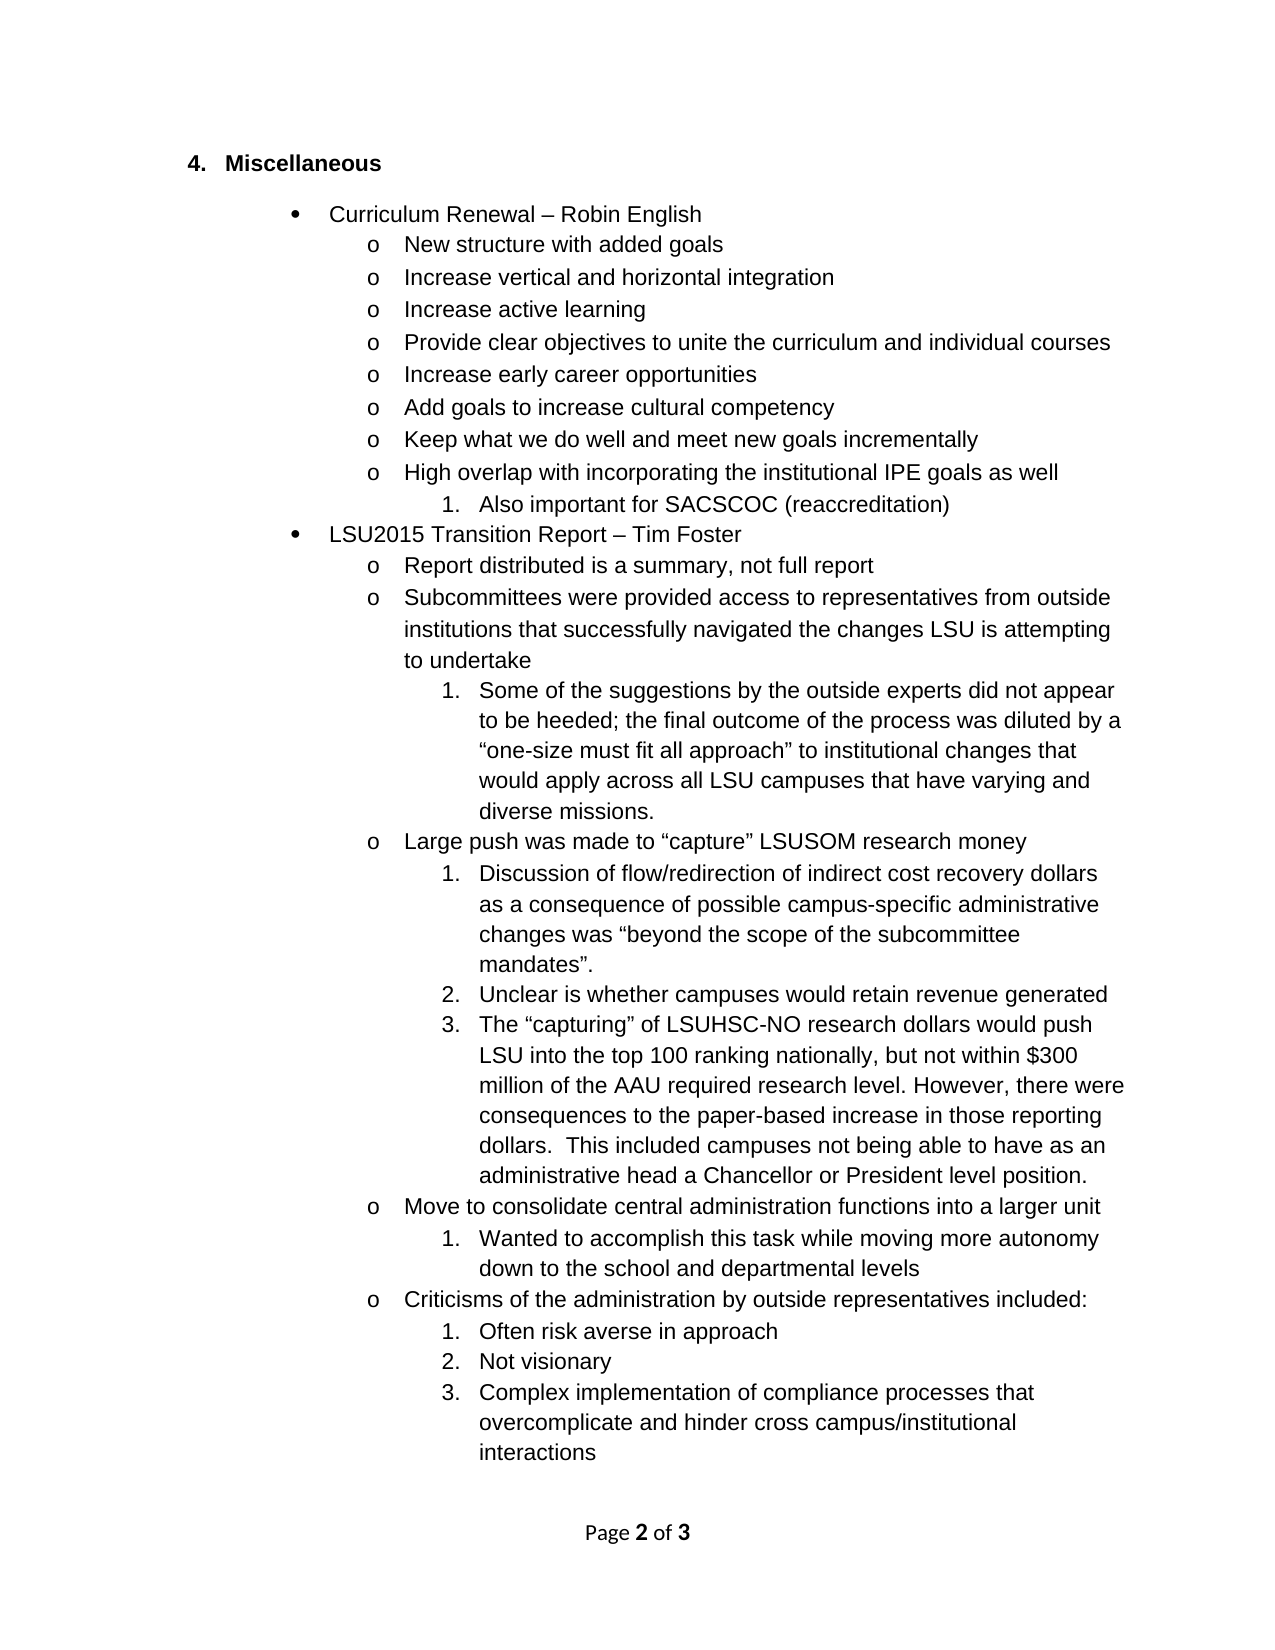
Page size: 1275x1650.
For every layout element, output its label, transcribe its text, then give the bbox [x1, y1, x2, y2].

list Increase early career opportunities [366, 361, 1125, 389]
list Increase vertical and horizontal integration [366, 264, 1125, 292]
list Miscellaneous [187, 150, 1125, 176]
list Also important for SACSCOC (reaccreditation) [441, 491, 1125, 518]
list Complex implementation of compliance processes that overcomplicate and hinder cross campus/institutional interactions [441, 1378, 1125, 1465]
list Wanted to accomplish this task while moving more autonomy down to the school and departmental levels [441, 1225, 1125, 1282]
list Discussion of flow/redirection of indirect cost recovery dollars as a consequence of possible campus-specific administrative changes was “beyond the scope of the subcommittee mandates”. [441, 860, 1125, 977]
list Increase active learning [366, 296, 1125, 324]
list New structure with added goals [366, 231, 1125, 259]
list Move to consolidate central administration functions into a larger unit [366, 1193, 1125, 1221]
list The “capturing” of LSUHSC-NO research dollars would push LSU into the top 100 ranking nationally, but not within $300 million of the AAU required research level. However, there were consequences to the paper-based increase in those reporting dollars. This included campuses not being able to have as an administrative head a Chancellor or President level position. [441, 1011, 1125, 1189]
list Criticisms of the administration by outside representatives included: [366, 1286, 1125, 1314]
list Unclear is whether campuses would retain revenue generated [441, 981, 1125, 1007]
list Not visionary [441, 1348, 1125, 1374]
list Large push was made to “capture” LSUSOM research money [366, 828, 1125, 856]
list Keep what we do well and meet new goals incrementally [366, 426, 1125, 454]
list Some of the suggestions by the outside experts did not appear to be heeded; the final outcome of the process was diluted by a “one-size must fit all approach” to institutional changes that would apply across all LSU campuses that have varying and diverse missions. [441, 677, 1125, 824]
list LSU2015 Transition Report – Tim Foster [291, 521, 1125, 548]
list Often risk averse in approach [441, 1318, 1125, 1344]
list Report distributed is a summary, not full report [366, 552, 1125, 580]
list Provide clear objectives to unite the curriculum and individual courses [366, 329, 1125, 357]
list Curriculum Renewal – Robin English [291, 201, 1125, 227]
list Add goals to increase cultural competency [366, 394, 1125, 422]
list High overlap with incorporating the institutional IPE goals as well [366, 459, 1125, 487]
list Subcommittees were provided access to representatives from outside institutions that successfully navigated the changes LSU is attempting to undertake [366, 584, 1125, 673]
